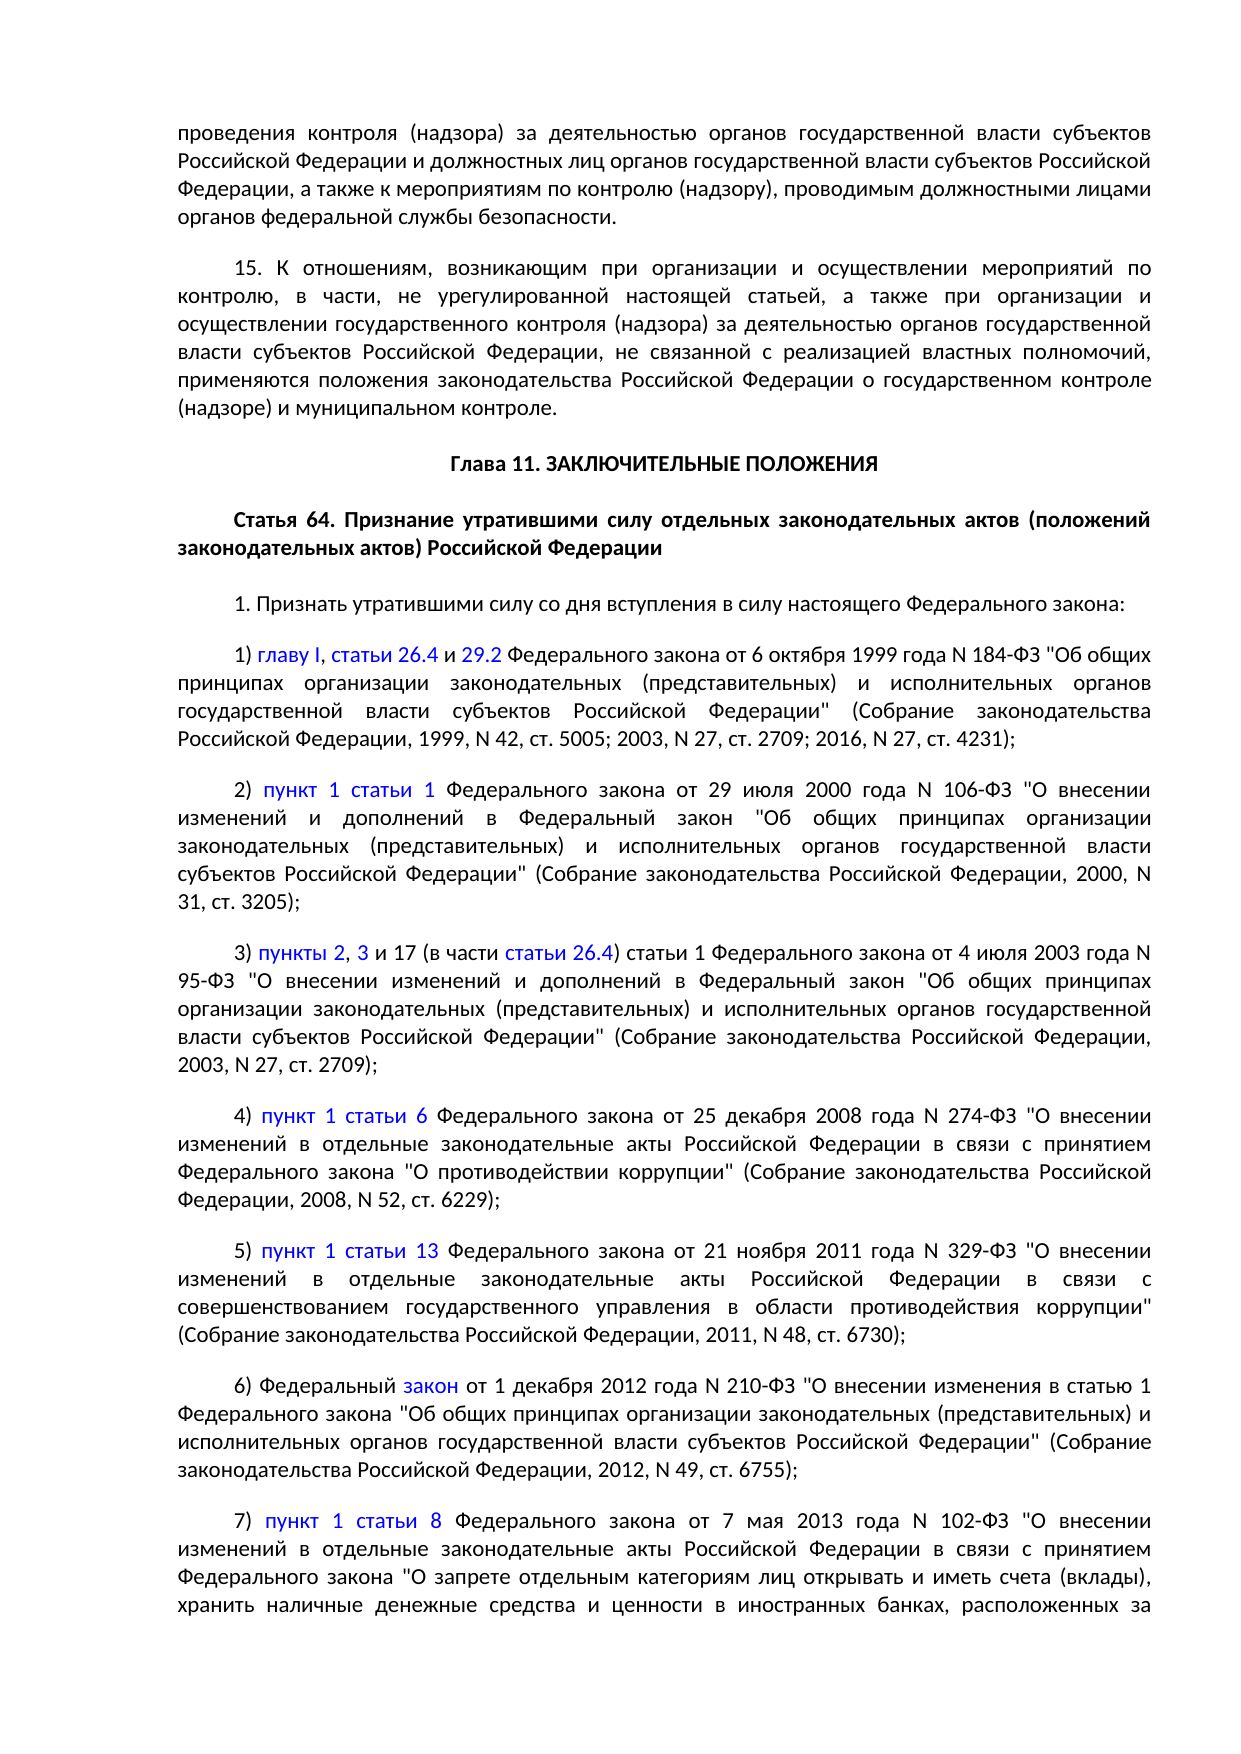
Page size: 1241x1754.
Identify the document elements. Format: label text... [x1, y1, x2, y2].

text 1. Признать утратившими силу со дня вступления в силу настоящего Федерального закона: [177, 589, 1152, 617]
text 5) пункт 1 статьи 13 Федерального закона от 21 ноября 2011 года N 329-ФЗ "О внесении изменений в отдельные законодательные акты Российской Федерации в связи с совершенствованием государственного управления в области противодействия коррупции" (Собрание законодательства Российской Федерации, 2011, N 48, ст. 6730); [177, 1236, 1152, 1348]
title Глава 11. ЗАКЛЮЧИТЕЛЬНЫЕ ПОЛОЖЕНИЯ [177, 449, 1152, 477]
text 6) Федеральный закон от 1 декабря 2012 года N 210-ФЗ "О внесении изменения в статью 1 Федерального закона "Об общих принципах организации законодательных (представительных) и исполнительных органов государственной власти субъектов Российской Федерации" (Собрание законодательства Российской Федерации, 2012, N 49, ст. 6755); [177, 1371, 1152, 1483]
text 3) пункты 2, 3 и 17 (в части статьи 26.4) статьи 1 Федерального закона от 4 июля 2003 года N 95-ФЗ "О внесении изменений и дополнений в Федеральный закон "Об общих принципах организации законодательных (представительных) и исполнительных органов государственной власти субъектов Российской Федерации" (Собрание законодательства Российской Федерации, 2003, N 27, ст. 2709); [177, 938, 1152, 1078]
text 2) пункт 1 статьи 1 Федерального закона от 29 июля 2000 года N 106-ФЗ "О внесении изменений и дополнений в Федеральный закон "Об общих принципах организации законодательных (представительных) и исполнительных органов государственной власти субъектов Российской Федерации" (Собрание законодательства Российской Федерации, 2000, N 31, ст. 3205); [177, 775, 1152, 915]
text 15. К отношениям, возникающим при организации и осуществлении мероприятий по контролю, в части, не урегулированной настоящей статьей, а также при организации и осуществлении государственного контроля (надзора) за деятельностью органов государственной власти субъектов Российской Федерации, не связанной с реализацией властных полномочий, применяются положения законодательства Российской Федерации о государственном контроле (надзоре) и муниципальном контроле. [177, 253, 1152, 421]
text 1) главу I, статьи 26.4 и 29.2 Федерального закона от 6 октября 1999 года N 184-ФЗ "Об общих принципах организации законодательных (представительных) и исполнительных органов государственной власти субъектов Российской Федерации" (Собрание законодательства Российской Федерации, 1999, N 42, ст. 5005; 2003, N 27, ст. 2709; 2016, N 27, ст. 4231); [177, 640, 1152, 752]
title Статья 64. Признание утратившими силу отдельных законодательных актов (положений законодательных актов) Российской Федерации [177, 505, 1152, 561]
text 4) пункт 1 статьи 6 Федерального закона от 25 декабря 2008 года N 274-ФЗ "О внесении изменений в отдельные законодательные акты Российской Федерации в связи с принятием Федерального закона "О противодействии коррупции" (Собрание законодательства Российской Федерации, 2008, N 52, ст. 6229); [177, 1101, 1152, 1213]
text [177, 1506, 1152, 1618]
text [177, 118, 1152, 230]
